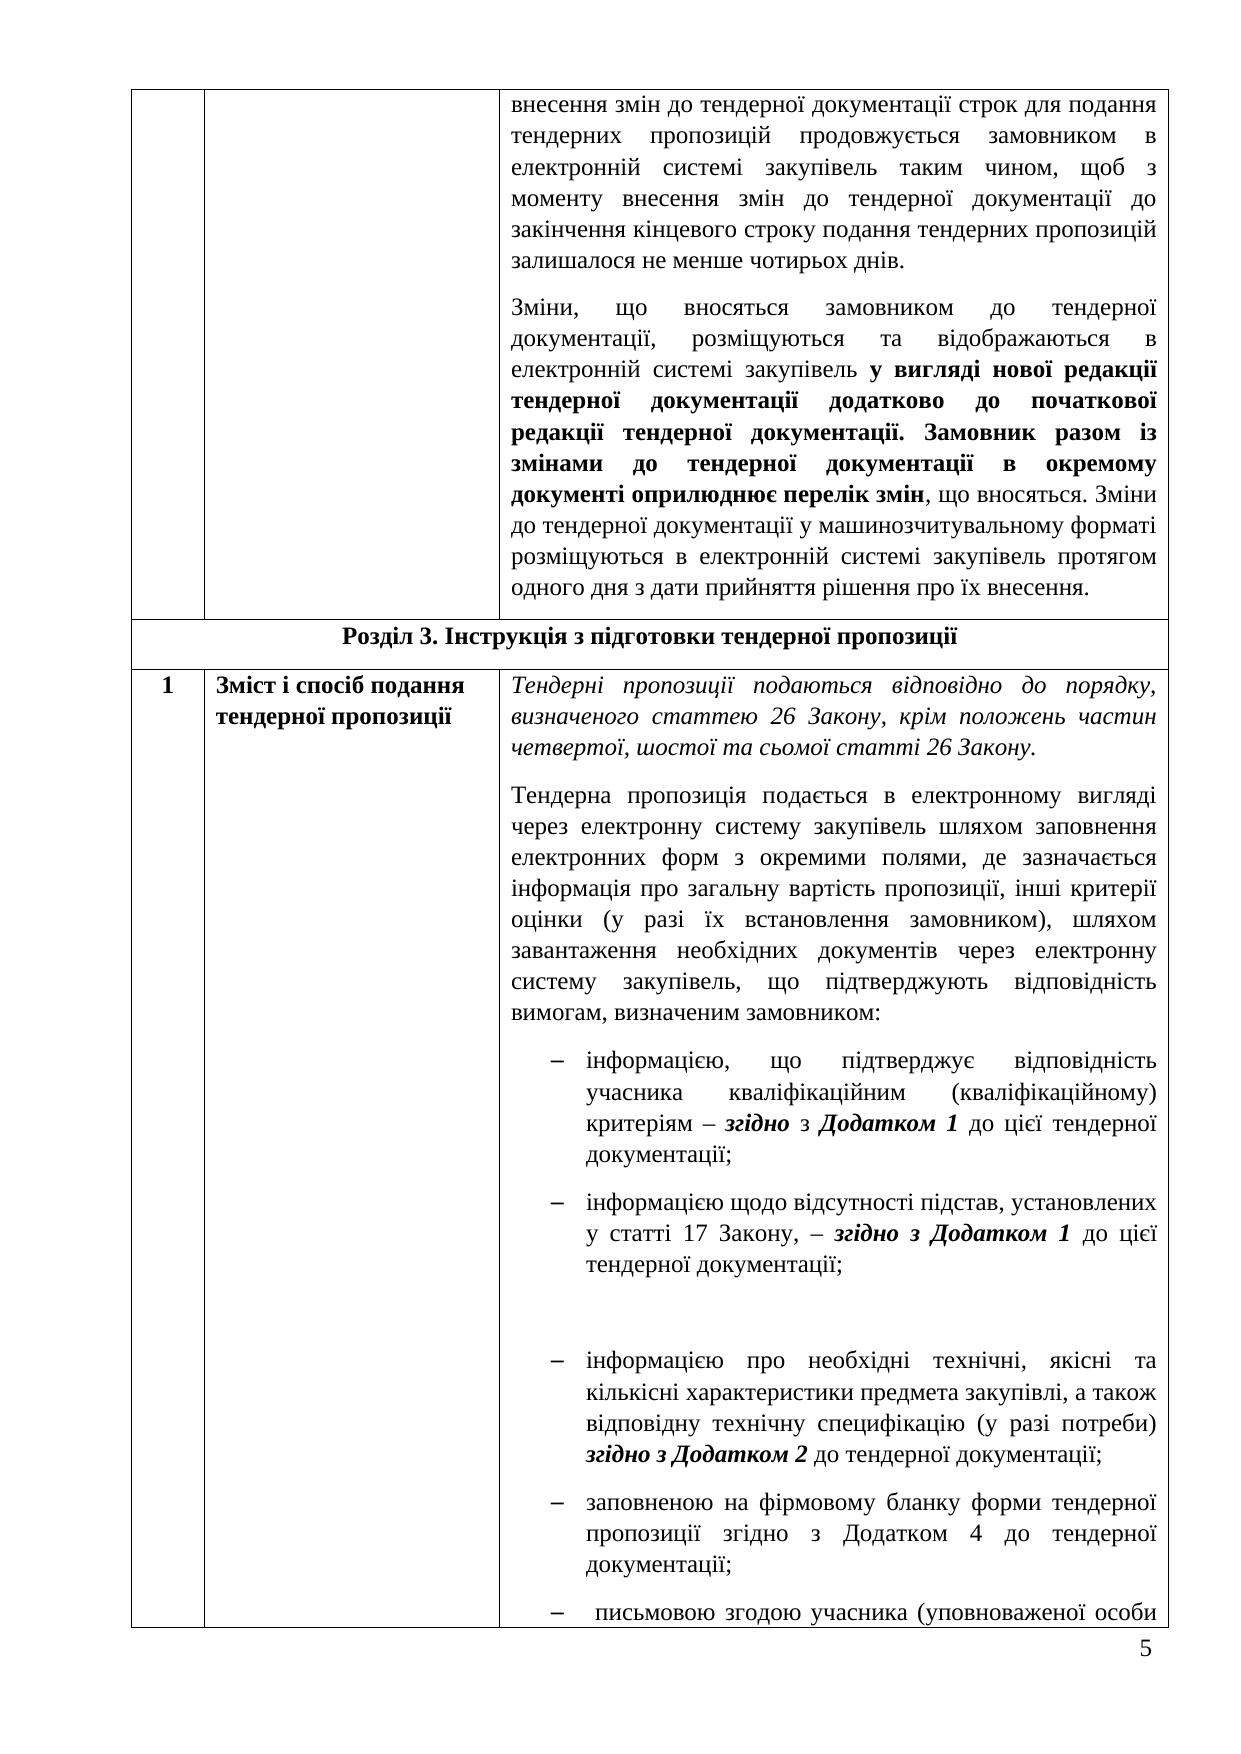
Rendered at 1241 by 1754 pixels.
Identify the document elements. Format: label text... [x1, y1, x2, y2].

table_cell 2 [132, 90, 204, 619]
table_cell 1 [132, 670, 204, 1627]
table_cell Розділ 3. Інструкція з підготовки тендерної пропозиції [132, 620, 1168, 669]
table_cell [205, 670, 499, 1627]
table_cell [500, 90, 1168, 619]
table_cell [500, 670, 1168, 1627]
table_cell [205, 90, 499, 619]
